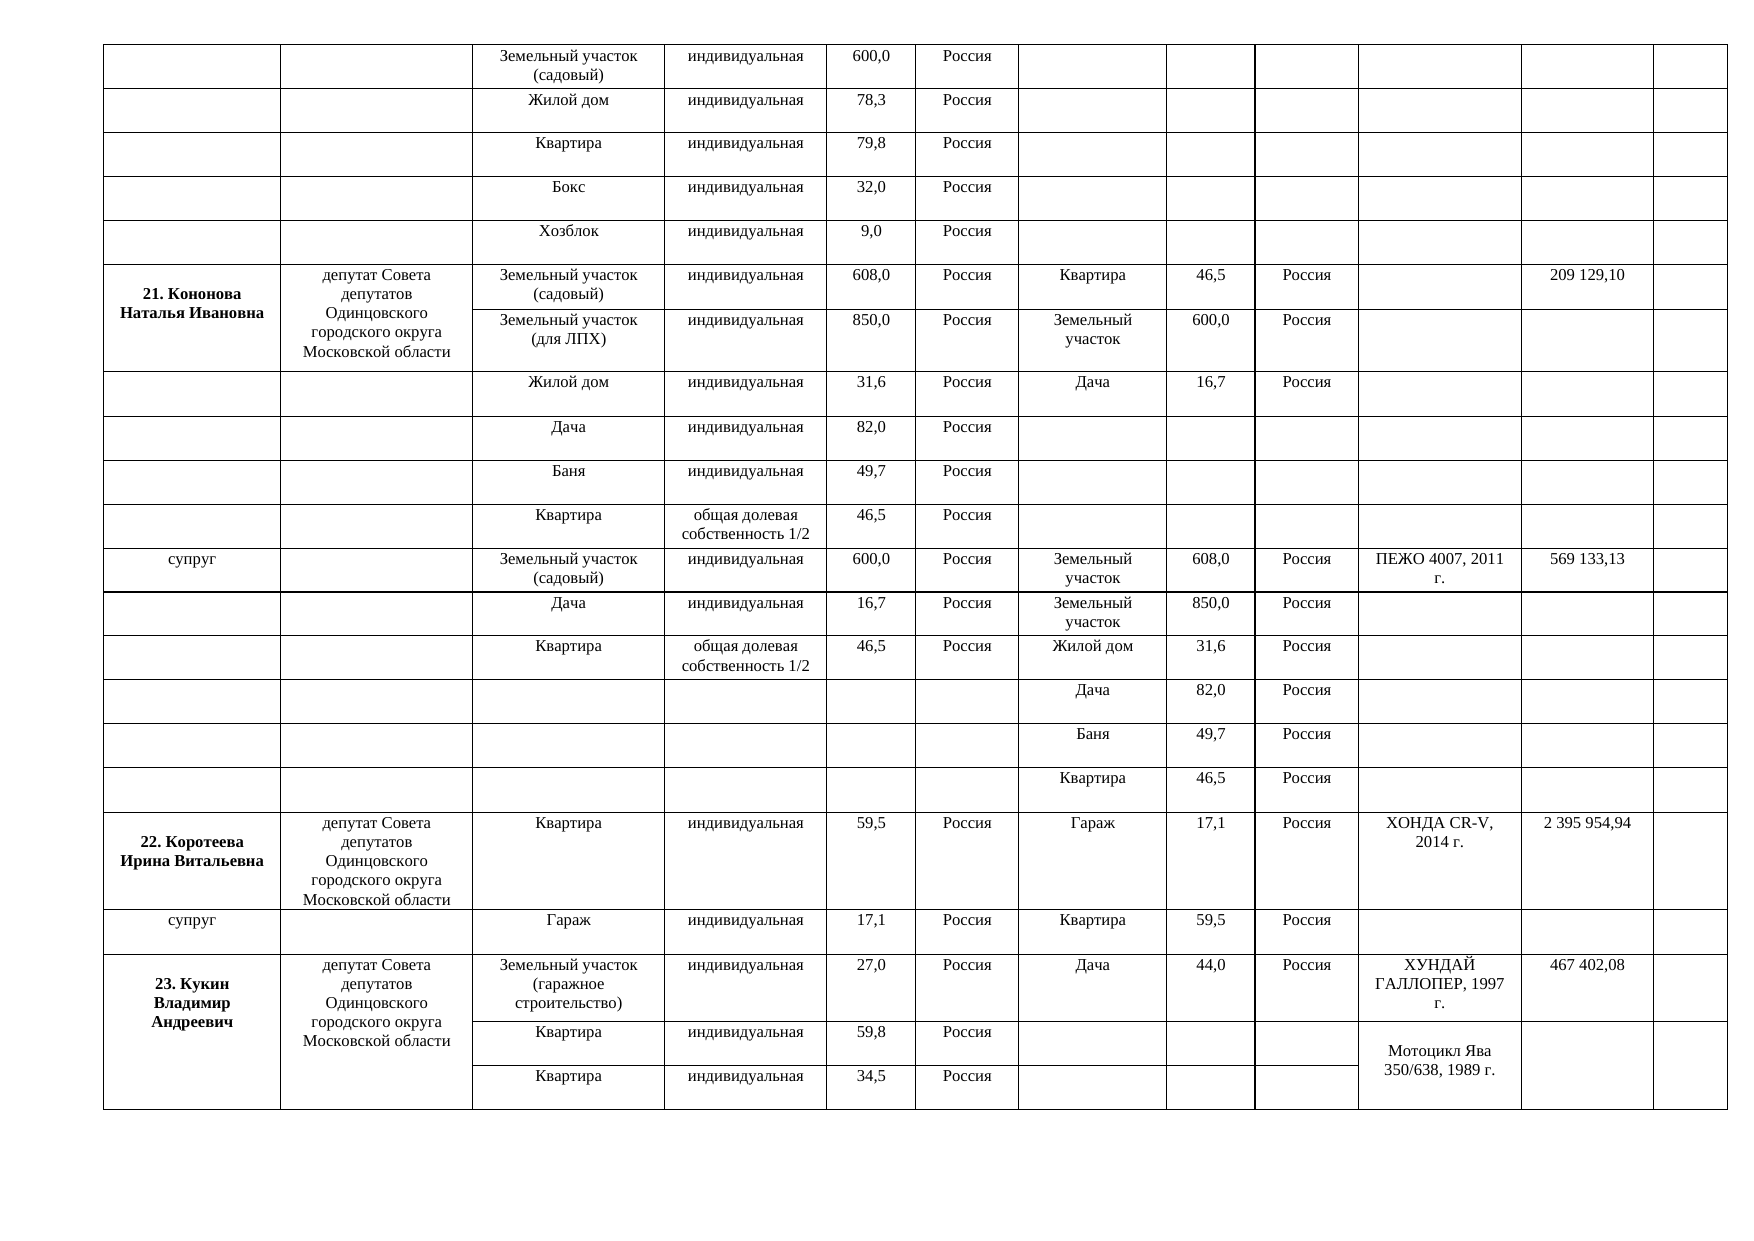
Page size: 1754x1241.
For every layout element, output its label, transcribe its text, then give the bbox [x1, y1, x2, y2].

table_cell 82,0 [827, 417, 915, 460]
table_cell Россия [916, 221, 1018, 264]
table_cell Россия [916, 265, 1018, 308]
table_cell Россия [1256, 813, 1358, 908]
table_cell [281, 417, 472, 460]
table_cell индивидуальная [665, 372, 826, 416]
table_cell Россия [1256, 910, 1358, 953]
table_cell [1019, 89, 1166, 132]
table_cell [1654, 955, 1727, 1021]
table_cell общая долевая собственность 1/2 [665, 505, 826, 547]
table_cell Россия [1256, 768, 1358, 812]
table_cell [1654, 813, 1727, 908]
table_cell 78,3 [827, 89, 915, 132]
table_cell 59,5 [827, 813, 915, 908]
table_cell Бокс [473, 177, 664, 220]
table_cell [827, 680, 915, 723]
table_cell 467 402,08 [1522, 955, 1653, 1021]
table_cell 17,1 [827, 910, 915, 953]
table_cell [665, 680, 826, 723]
table_cell Россия [1256, 265, 1358, 308]
table_cell [104, 89, 280, 132]
table_cell 850,0 [827, 310, 915, 371]
table_cell [1167, 417, 1254, 460]
table_cell 600,0 [1167, 310, 1254, 371]
table_cell [281, 636, 472, 679]
table_cell Земельный участок (садовый) [473, 549, 664, 591]
table_cell [473, 724, 664, 767]
table_cell [1256, 417, 1358, 460]
table_cell Дача [473, 593, 664, 635]
table_cell [281, 133, 472, 176]
table_cell 59,8 [827, 1022, 915, 1064]
table_cell [1256, 177, 1358, 220]
table_cell [281, 372, 472, 416]
table_cell Россия [916, 955, 1018, 1021]
table_cell [1359, 372, 1521, 416]
table_cell [1359, 636, 1521, 679]
table_cell [1654, 593, 1727, 635]
table_cell 608,0 [1167, 549, 1254, 591]
table_cell Квартира [1019, 265, 1166, 308]
table_cell индивидуальная [665, 89, 826, 132]
table_cell [104, 417, 280, 460]
table_cell Земельный участок [1019, 310, 1166, 371]
table_cell Дача [473, 417, 664, 460]
table_cell [827, 768, 915, 812]
table_cell 46,5 [1167, 768, 1254, 812]
table_cell 49,7 [1167, 724, 1254, 767]
table_cell [1654, 724, 1727, 767]
table_cell [104, 221, 280, 264]
table_cell 34,5 [827, 1066, 915, 1108]
table_cell 600,0 [827, 549, 915, 591]
table_cell [1359, 593, 1521, 635]
table_cell [1654, 910, 1727, 953]
table_cell [1359, 461, 1521, 504]
table_cell [1522, 372, 1653, 416]
table_cell [1359, 89, 1521, 132]
table_cell [916, 768, 1018, 812]
table_cell Дача [1019, 372, 1166, 416]
table_cell 22. Коротеева Ирина Витальевна [104, 813, 280, 908]
table_cell [1654, 461, 1727, 504]
table_cell [1654, 417, 1727, 460]
table_cell [1167, 1022, 1254, 1064]
table_cell [1167, 133, 1254, 176]
table_cell [1654, 45, 1727, 88]
table_cell 569 133,13 [1522, 549, 1653, 591]
table_cell индивидуальная [665, 221, 826, 264]
table_cell [1256, 221, 1358, 264]
table_cell [1359, 221, 1521, 264]
table_cell 16,7 [827, 593, 915, 635]
table_cell [104, 636, 280, 679]
table_cell [104, 768, 280, 812]
table_cell [1019, 1022, 1166, 1064]
table_cell Россия [916, 1066, 1018, 1108]
table_cell индивидуальная [665, 133, 826, 176]
table_cell Россия [1256, 372, 1358, 416]
table_cell [281, 461, 472, 504]
table_cell [1522, 461, 1653, 504]
table_cell [1654, 265, 1727, 308]
table_cell 46,5 [1167, 265, 1254, 308]
table_cell [1256, 505, 1358, 547]
table_cell [1359, 910, 1521, 953]
table_cell [1359, 133, 1521, 176]
table_cell Гараж [473, 910, 664, 953]
table_cell [473, 680, 664, 723]
table_cell Квартира [473, 1022, 664, 1064]
table_cell [665, 768, 826, 812]
table_cell Россия [916, 177, 1018, 220]
table_cell [1522, 177, 1653, 220]
table_cell [473, 768, 664, 812]
table_cell индивидуальная [665, 461, 826, 504]
table_cell 608,0 [827, 265, 915, 308]
table_cell [1522, 505, 1653, 547]
table_cell [1522, 724, 1653, 767]
table_cell [1654, 133, 1727, 176]
table_cell [1019, 45, 1166, 88]
table_cell [1522, 310, 1653, 371]
table_cell Квартира [473, 505, 664, 547]
table_cell Россия [1256, 636, 1358, 679]
table_cell [1359, 724, 1521, 767]
table_cell супруг [104, 549, 280, 591]
table_cell 32,0 [827, 177, 915, 220]
table_cell Россия [916, 461, 1018, 504]
table_cell [1522, 910, 1653, 953]
table_cell [281, 724, 472, 767]
table_cell [665, 724, 826, 767]
table_cell [281, 89, 472, 132]
table_cell [1654, 177, 1727, 220]
table_cell индивидуальная [665, 813, 826, 908]
table_cell Квартира [473, 1066, 664, 1108]
table_cell [104, 505, 280, 547]
table_cell Россия [916, 910, 1018, 953]
table_cell ХУНДАЙ ГАЛЛОПЕР, 1997 г. [1359, 955, 1521, 1021]
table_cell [473, 45, 664, 88]
table_cell 23. Кукин Владимир Андреевич [104, 955, 280, 1108]
table_cell [1654, 768, 1727, 812]
table_cell [1522, 593, 1653, 635]
table_cell [1522, 89, 1653, 132]
table_cell [281, 505, 472, 547]
table_cell 17,1 [1167, 813, 1254, 908]
table_cell Россия [1256, 724, 1358, 767]
table_cell [104, 372, 280, 416]
table_cell Россия [1256, 955, 1358, 1021]
table_cell индивидуальная [665, 955, 826, 1021]
table_cell Россия [916, 1022, 1018, 1064]
table_cell 46,5 [827, 636, 915, 679]
table_cell [1256, 1022, 1358, 1064]
table_cell [1522, 636, 1653, 679]
table_cell 27,0 [827, 955, 915, 1021]
table_cell [1019, 133, 1166, 176]
table_cell [1167, 177, 1254, 220]
table_cell 2 395 954,94 [1522, 813, 1653, 908]
table_cell [281, 680, 472, 723]
table_cell 82,0 [1167, 680, 1254, 723]
table_cell [1256, 461, 1358, 504]
table_cell [1654, 310, 1727, 371]
table_cell Россия [1256, 549, 1358, 591]
table_cell Дача [1019, 955, 1166, 1021]
table_cell [1167, 221, 1254, 264]
table_cell 79,8 [827, 133, 915, 176]
table_cell Жилой дом [473, 89, 664, 132]
table_cell Квартира [473, 636, 664, 679]
table_cell [1019, 505, 1166, 547]
table_cell [281, 45, 472, 88]
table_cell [281, 955, 472, 1108]
table_cell 21. Кононова Наталья Ивановна [104, 265, 280, 371]
table_cell Россия [916, 133, 1018, 176]
table_cell [1359, 417, 1521, 460]
table_cell [1522, 417, 1653, 460]
table_cell [1654, 549, 1727, 591]
table_cell индивидуальная [665, 265, 826, 308]
table_cell [281, 549, 472, 591]
table_cell [1654, 1022, 1727, 1108]
table_cell Россия [916, 89, 1018, 132]
table_cell [1522, 768, 1653, 812]
table_cell общая долевая собственность 1/2 [665, 636, 826, 679]
table_cell Россия [916, 549, 1018, 591]
table_cell [1019, 417, 1166, 460]
table_cell Россия [1256, 593, 1358, 635]
table_cell [281, 593, 472, 635]
table_cell индивидуальная [665, 910, 826, 953]
table_cell [916, 680, 1018, 723]
table_cell индивидуальная [665, 417, 826, 460]
table_cell индивидуальная [665, 1022, 826, 1064]
table_cell [1654, 636, 1727, 679]
table_cell индивидуальная [665, 1066, 826, 1108]
table_cell Жилой дом [1019, 636, 1166, 679]
table_cell Квартира [1019, 768, 1166, 812]
table_cell [1654, 372, 1727, 416]
table_cell Квартира [1019, 910, 1166, 953]
table_cell 59,5 [1167, 910, 1254, 953]
table_cell Земельный участок (для ЛПХ) [473, 310, 664, 371]
table_cell Россия [916, 417, 1018, 460]
table_cell 44,0 [1167, 955, 1254, 1021]
table_cell [1256, 133, 1358, 176]
table_cell Россия [916, 593, 1018, 635]
table_cell [1654, 89, 1727, 132]
table_cell 600,0 [827, 45, 915, 88]
table_cell [1522, 45, 1653, 88]
table_cell [1256, 45, 1358, 88]
table_cell супруг [104, 910, 280, 953]
table_cell [1359, 768, 1521, 812]
table_cell 9,0 [827, 221, 915, 264]
table_cell [1359, 45, 1521, 88]
table_cell [1359, 177, 1521, 220]
table_cell Земельный участок [1019, 593, 1166, 635]
table_cell [1654, 221, 1727, 264]
table_cell индивидуальная [665, 45, 826, 88]
table_cell [916, 724, 1018, 767]
table_cell индивидуальная [665, 177, 826, 220]
table_cell [281, 177, 472, 220]
table_cell [104, 593, 280, 635]
table_cell [1359, 265, 1521, 308]
table_cell 49,7 [827, 461, 915, 504]
table_cell Земельный участок (гаражное строительство) [473, 955, 664, 1021]
table_cell Земельный участок [1019, 549, 1166, 591]
table_cell [104, 133, 280, 176]
table_cell Россия [916, 310, 1018, 371]
table_cell [1167, 505, 1254, 547]
table_cell [1522, 680, 1653, 723]
table_cell [1359, 310, 1521, 371]
table_cell [104, 461, 280, 504]
table_cell [1167, 1066, 1254, 1108]
table_cell Россия [916, 505, 1018, 547]
table_cell [1019, 177, 1166, 220]
table_cell [1522, 1022, 1653, 1108]
table_cell 16,7 [1167, 372, 1254, 416]
table_cell индивидуальная [665, 310, 826, 371]
table_cell ХОНДА CR-V, 2014 г. [1359, 813, 1521, 908]
table_cell Россия [1256, 310, 1358, 371]
table_cell Хозблок [473, 221, 664, 264]
table_cell Россия [916, 45, 1018, 88]
table_cell [1256, 1066, 1358, 1108]
table_cell Россия [916, 813, 1018, 908]
table_cell Квартира [473, 813, 664, 908]
table_cell [281, 221, 472, 264]
table_cell Квартира [473, 133, 664, 176]
table_cell индивидуальная [665, 593, 826, 635]
table_cell Россия [916, 372, 1018, 416]
table_cell депутат Совета депутатов Одинцовского городского округа Московской области [281, 813, 472, 908]
table_cell Гараж [1019, 813, 1166, 908]
table_cell Россия [1256, 680, 1358, 723]
table_cell [1654, 505, 1727, 547]
table_cell [1522, 133, 1653, 176]
table_cell [104, 45, 280, 88]
table_cell [1359, 505, 1521, 547]
table_cell [827, 724, 915, 767]
table_cell [1256, 89, 1358, 132]
table_cell [104, 680, 280, 723]
table_cell [281, 768, 472, 812]
table_cell ПЕЖО 4007, 2011 г. [1359, 549, 1521, 591]
table_cell [1167, 45, 1254, 88]
table_cell 209 129,10 [1522, 265, 1653, 308]
table_cell [281, 910, 472, 953]
table_cell Баня [473, 461, 664, 504]
table_cell [1654, 680, 1727, 723]
table_cell Мотоцикл Ява 350/638, 1989 г. [1359, 1022, 1521, 1108]
table_cell Баня [1019, 724, 1166, 767]
table_cell 31,6 [1167, 636, 1254, 679]
table_cell Россия [916, 636, 1018, 679]
table_cell [1522, 221, 1653, 264]
table_cell [1359, 680, 1521, 723]
table_cell [104, 177, 280, 220]
table_cell Дача [1019, 680, 1166, 723]
table_cell [1019, 1066, 1166, 1108]
table_cell [1019, 221, 1166, 264]
table_cell 46,5 [827, 505, 915, 547]
table_cell [1167, 461, 1254, 504]
table_cell депутат Совета депутатов Одинцовского городского округа Московской области [281, 265, 472, 371]
table_cell индивидуальная [665, 549, 826, 591]
table_cell [1019, 461, 1166, 504]
table_cell Жилой дом [473, 372, 664, 416]
table_cell Земельный участок (садовый) [473, 265, 664, 308]
table_cell 31,6 [827, 372, 915, 416]
table_cell [104, 724, 280, 767]
table_cell 850,0 [1167, 593, 1254, 635]
table_cell [1167, 89, 1254, 132]
